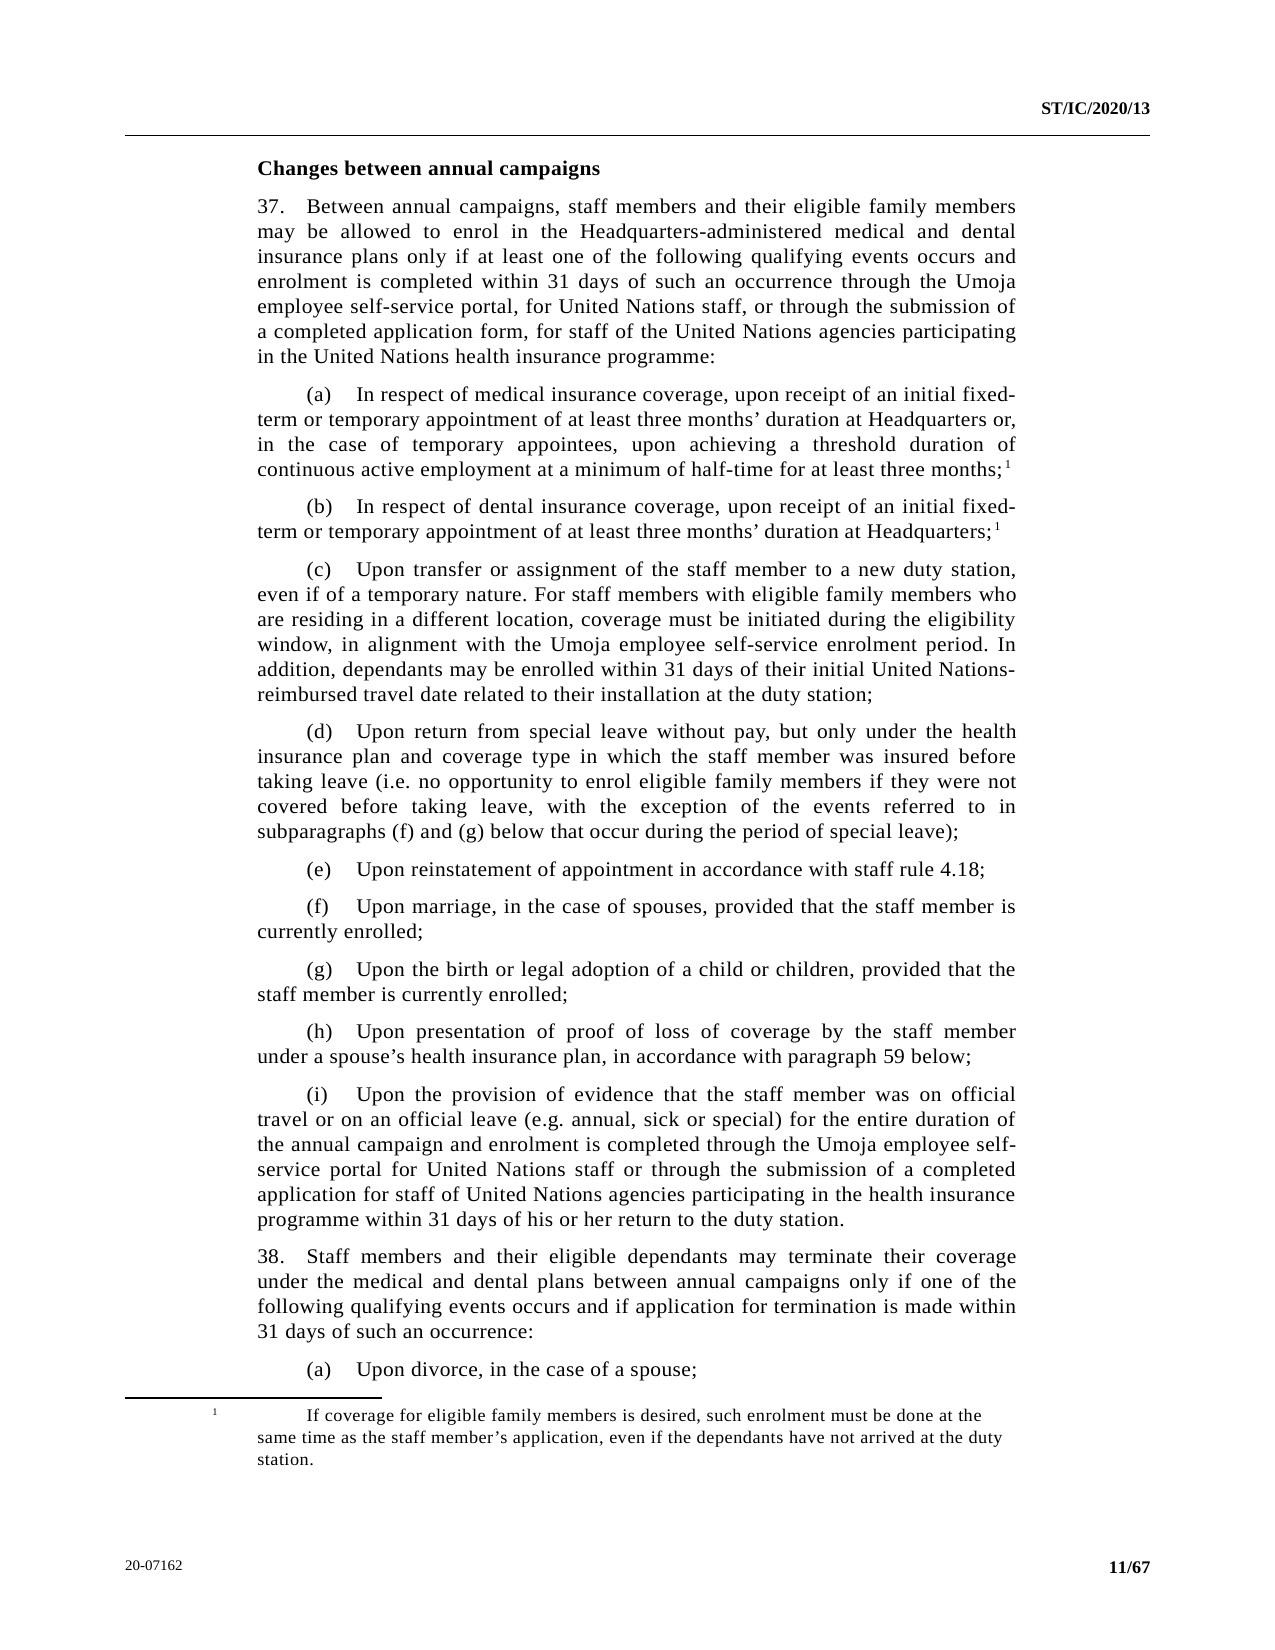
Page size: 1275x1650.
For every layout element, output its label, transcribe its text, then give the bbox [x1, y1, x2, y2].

text 38. Staff members and their eligible dependants may terminate their coverage under the medical and dental plans between annual campaigns only if one of the following qualifying events occurs and if application for termination is made within 31 days of such an occurrence: [257, 1243, 1018, 1343]
text 37. Between annual campaigns, staff members and their eligible family members may be allowed to enrol in the Headquarters-administered medical and dental insurance plans only if at least one of the following qualifying events occurs and enrolment is completed within 31 days of such an occurrence through the Umoja employee self-service portal, for United Nations staff, or through the submission of a completed application form, for staff of the United Nations agencies participating in the United Nations health insurance programme: [257, 193, 1018, 368]
text Changes between annual campaigns [125, 156, 1019, 181]
text (g) Upon the birth or legal adoption of a child or children, provided that the staff member is currently enrolled; [257, 956, 1018, 1006]
text (b) In respect of dental insurance coverage, upon receipt of an initial fixed-term or temporary appointment of at least three months’ duration at Headquarters;1 [257, 493, 1018, 543]
text (a) In respect of medical insurance coverage, upon receipt of an initial fixed-term or temporary appointment of at least three months’ duration at Headquarters or, in the case of temporary appointees, upon achieving a threshold duration of continuous active employment at a minimum of half-time for at least three months; [257, 381, 1018, 481]
text (a) Upon divorce, in the case of a spouse; [257, 1356, 1018, 1381]
text (i) Upon the provision of evidence that the staff member was on official travel or on an official leave (e.g. annual, sick or special) for the entire duration of the annual campaign and enrolment is completed through the Umoja employee self-service portal for United Nations staff or through the submission of a completed application for staff of United Nations agencies participating in the health insurance programme within 31 days of his or her return to the duty station. [257, 1081, 1018, 1231]
text (f) Upon marriage, in the case of spouses, provided that the staff member is currently enrolled; [257, 893, 1018, 943]
text (e) Upon reinstatement of appointment in accordance with staff rule 4.18; [257, 856, 1018, 881]
text (c) Upon transfer or assignment of the staff member to a new duty station, even if of a temporary nature. For staff members with eligible family members who are residing in a different location, coverage must be initiated during the eligibility window, in alignment with the Umoja employee self-service enrolment period. In addition, dependants may be enrolled within 31 days of their initial United Nations-reimbursed travel date related to their installation at the duty station; [257, 556, 1018, 706]
text (d) Upon return from special leave without pay, but only under the health insurance plan and coverage type in which the staff member was insured before taking leave (i.e. no opportunity to enrol eligible family members if they were not covered before taking leave, with the exception of the events referred to in subparagraphs (f) and (g) below that occur during the period of special leave); [257, 718, 1018, 843]
text (h) Upon presentation of proof of loss of coverage by the staff member under a spouse’s health insurance plan, in accordance with paragraph 59 below; [257, 1018, 1018, 1068]
